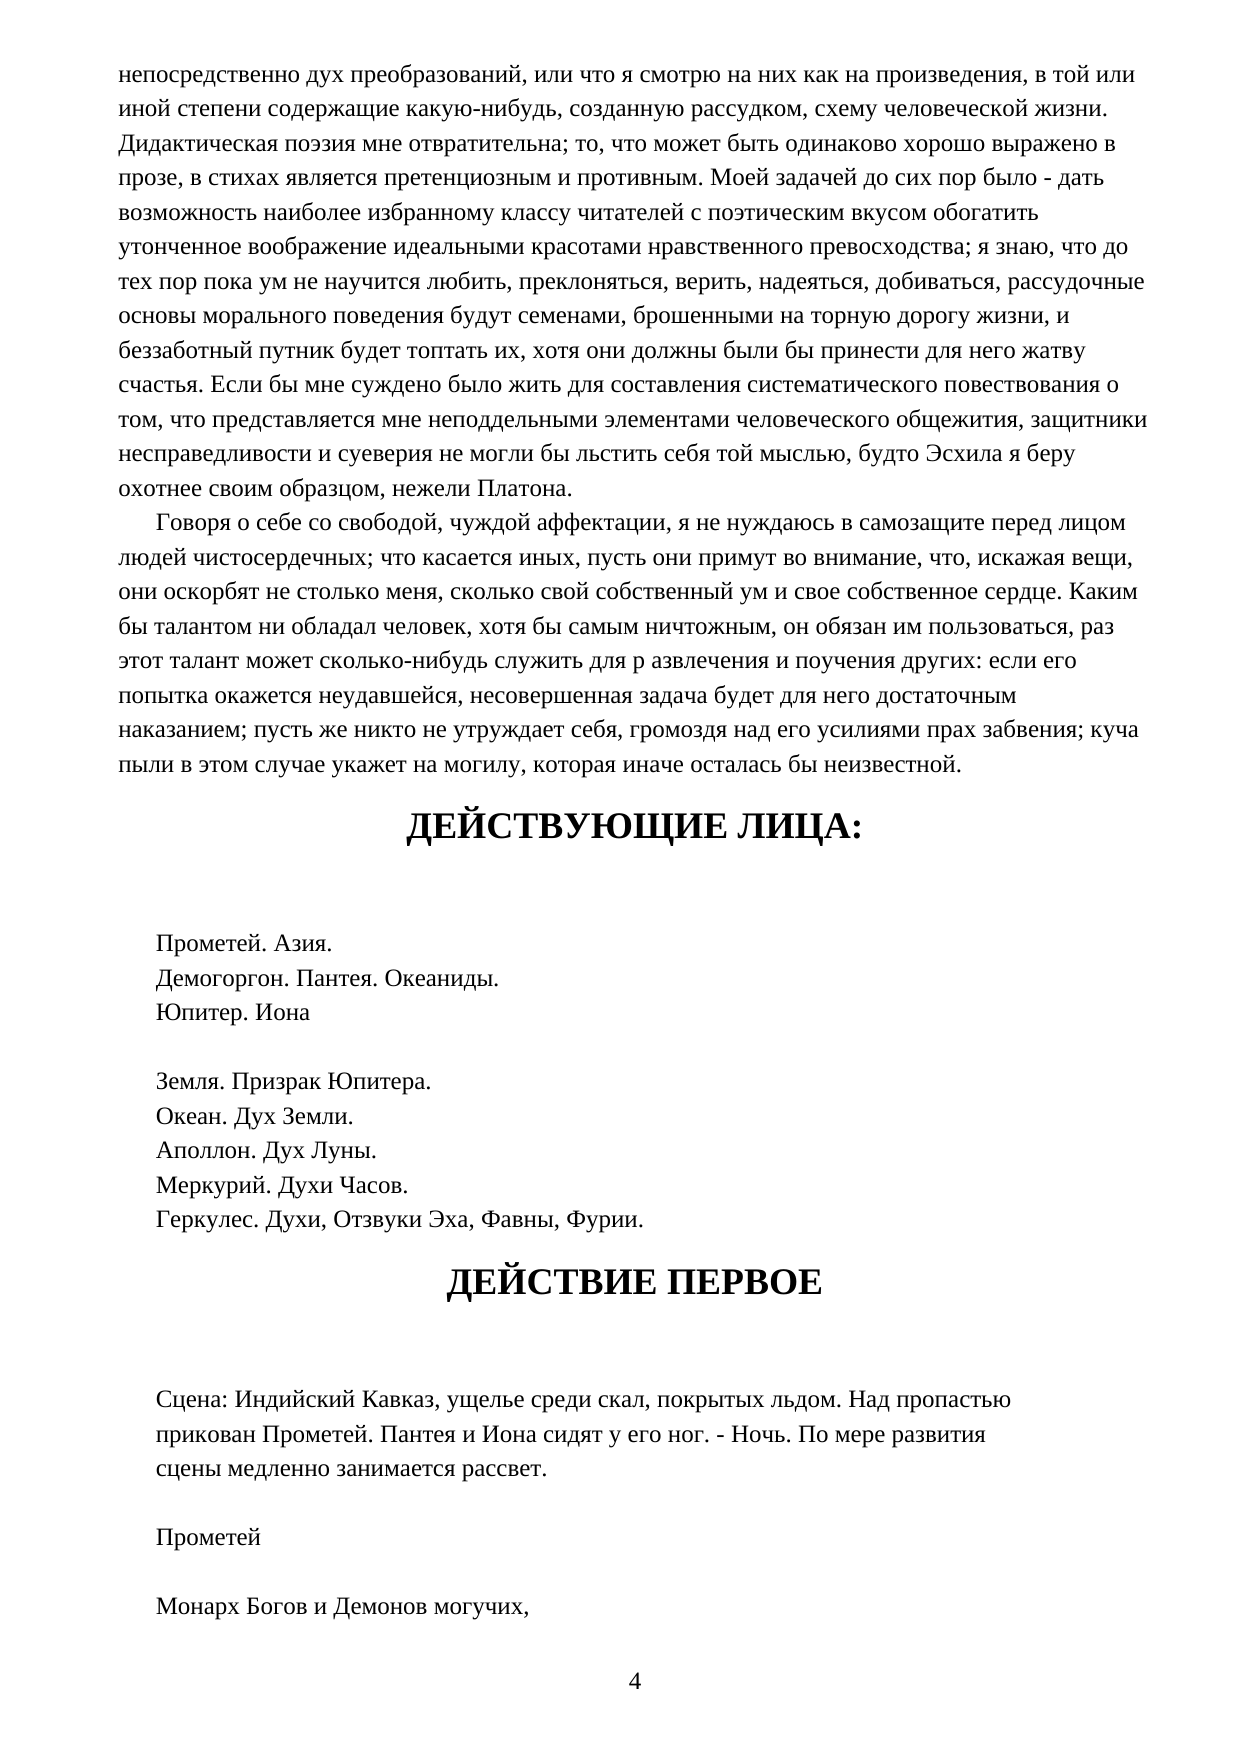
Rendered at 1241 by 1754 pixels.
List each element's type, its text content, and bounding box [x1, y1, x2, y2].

text Прометей. Азия. Демогоргон. Пантея. Океаниды. Юпитер. Иона Земля. Призрак Юпитера. Океан. Дух Земли. Аполлон. Дух Луны. Меркурий. Духи Часов. Геркулес. Духи, Отзвуки Эха, Фавны, Фурии. [118, 859, 1152, 1233]
subtitle ДЕЙСТВИЕ ПЕРВОЕ [118, 1260, 1152, 1303]
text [118, 59, 1152, 777]
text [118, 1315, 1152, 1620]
subtitle ДЕЙСТВУЮЩИЕ ЛИЦА: [118, 804, 1152, 847]
